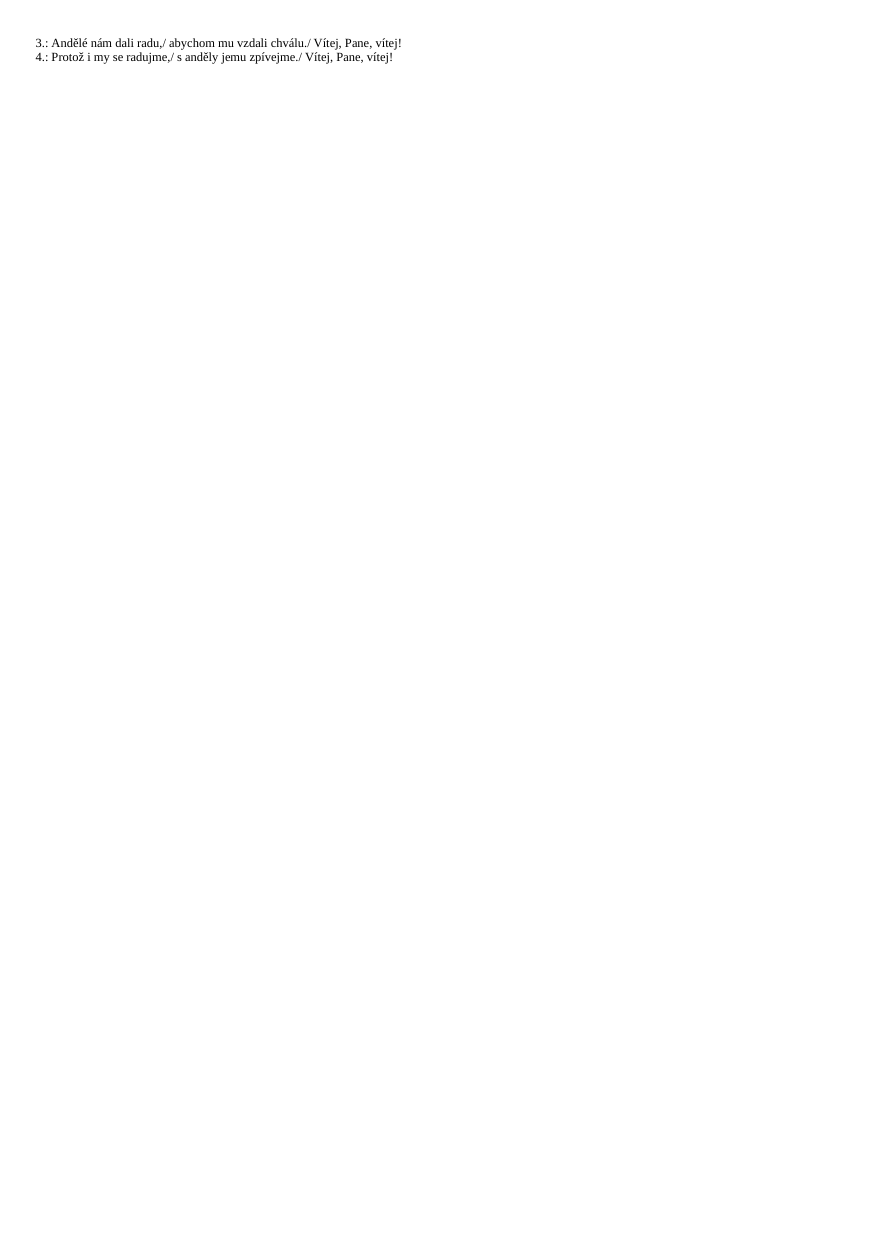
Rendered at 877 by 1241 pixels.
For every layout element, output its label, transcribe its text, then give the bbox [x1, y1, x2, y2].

text 4.: Protož i my se radujme,/ s anděly jemu zpívejme./ Vítej, Pane, vítej! [35, 50, 842, 64]
text 3.: Andělé nám dali radu,/ abychom mu vzdali chválu./ Vítej, Pane, vítej! [35, 35, 842, 50]
